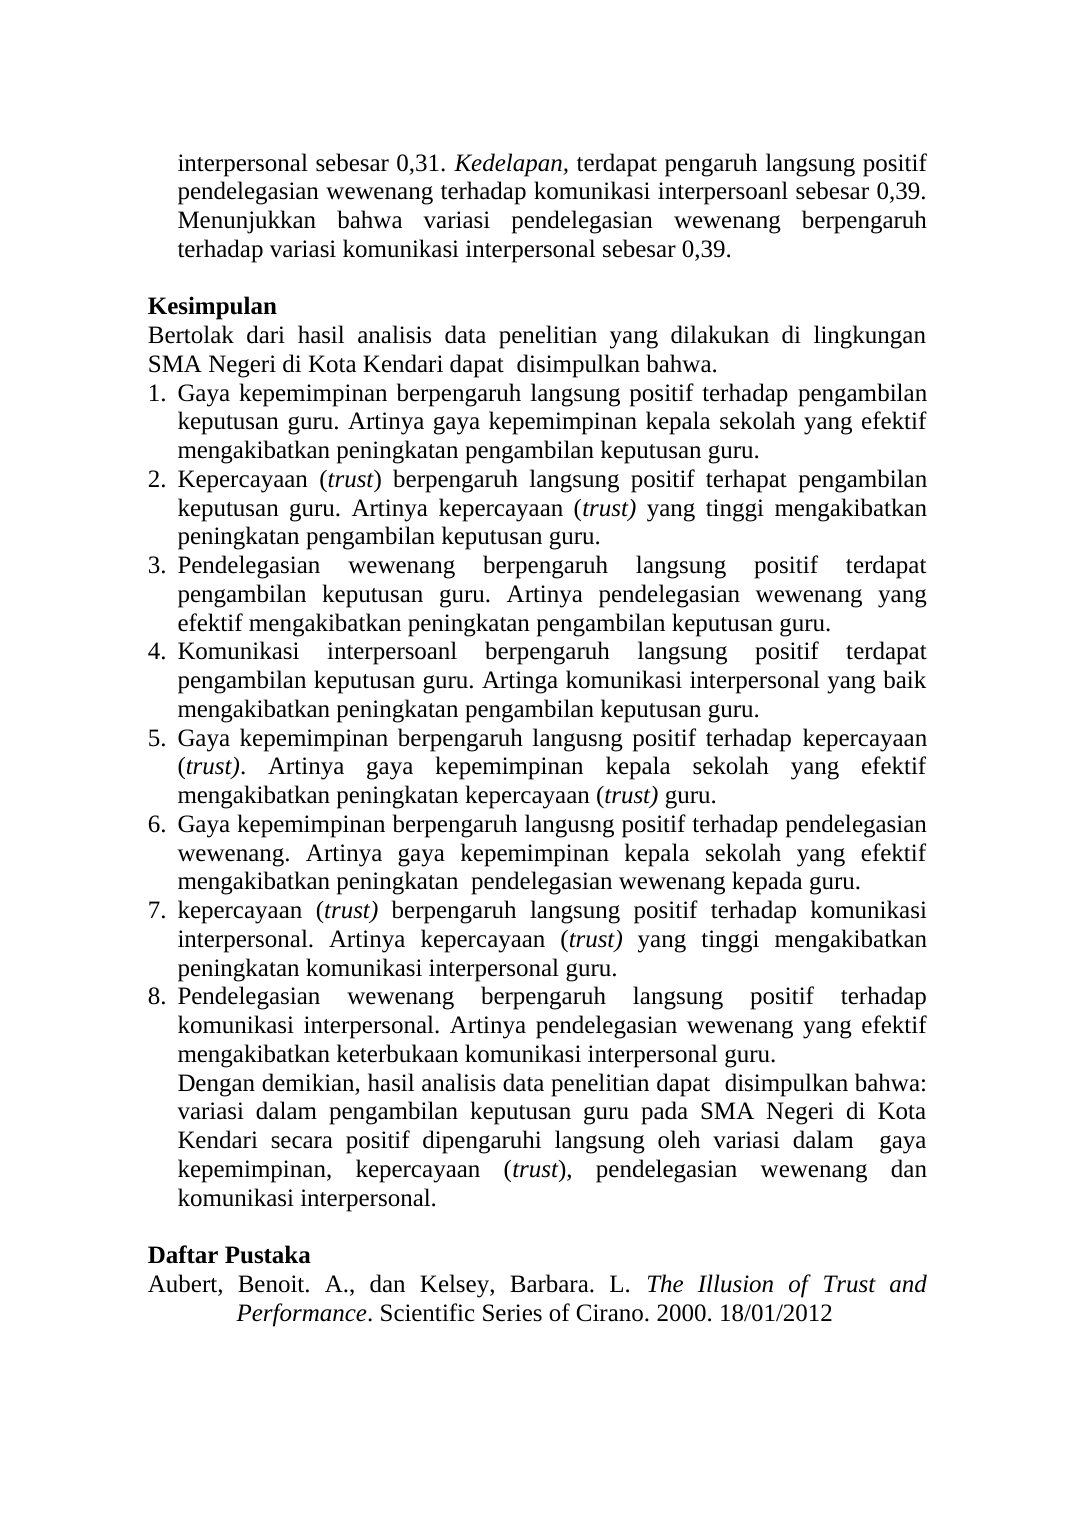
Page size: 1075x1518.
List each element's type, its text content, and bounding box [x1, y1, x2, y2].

list Gaya kepemimpinan berpengaruh langusng positif terhadap kepercayaan (trust). Artinya gaya kepemimpinan kepala sekolah yang efektif mengakibatkan peningkatan kepercayaan (trust) guru. [148, 723, 927, 809]
list Pendelegasian wewenang berpengaruh langsung positif terdapat pengambilan keputusan guru. Artinya pendelegasian wewenang yang efektif mengakibatkan peningkatan pengambilan keputusan guru. [148, 550, 927, 636]
list Gaya kepemimpinan berpengaruh langsung positif terhadap pengambilan keputusan guru. Artinya gaya kepemimpinan kepala sekolah yang efektif mengakibatkan peningkatan pengambilan keputusan guru. [148, 378, 927, 464]
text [177, 148, 927, 263]
text Daftar Pustaka [148, 1240, 927, 1269]
list Kepercayaan (trust) berpengaruh langsung positif terhapat pengambilan keputusan guru. Artinya kepercayaan (trust) yang tinggi mengakibatkan peningkatan pengambilan keputusan guru. [148, 464, 927, 550]
text Kesimpulan [148, 291, 927, 320]
text Dengan demikian, hasil analisis data penelitian dapat disimpulkan bahwa: variasi dalam pengambilan keputusan guru pada SMA Negeri di Kota Kendari secara positif dipengaruhi langsung oleh variasi dalam gaya kepemimpinan, kepercayaan (trust), pendelegasian wewenang dan komunikasi interpersonal. [177, 1068, 927, 1211]
text Bertolak dari hasil analisis data penelitian yang dilakukan di lingkungan SMA Negeri di Kota Kendari dapat disimpulkan bahwa. [148, 320, 927, 378]
list Gaya kepemimpinan berpengaruh langusng positif terhadap pendelegasian wewenang. Artinya gaya kepemimpinan kepala sekolah yang efektif mengakibatkan peningkatan pendelegasian wewenang kepada guru. [148, 809, 927, 895]
list Komunikasi interpersoanl berpengaruh langsung positif terdapat pengambilan keputusan guru. Artinga komunikasi interpersonal yang baik mengakibatkan peningkatan pengambilan keputusan guru. [148, 636, 927, 723]
text Aubert, Benoit. A., dan Kelsey, Barbara. L. The Illusion of Trust and Performance. Scientific Series of Cirano. 2000. 18/01/2012 [148, 1269, 927, 1326]
list Pendelegasian wewenang berpengaruh langsung positif terhadap komunikasi interpersonal. Artinya pendelegasian wewenang yang efektif mengakibatkan keterbukaan komunikasi interpersonal guru. [148, 981, 927, 1068]
list kepercayaan (trust) berpengaruh langsung positif terhadap komunikasi interpersonal. Artinya kepercayaan (trust) yang tinggi mengakibatkan peningkatan komunikasi interpersonal guru. [148, 895, 927, 981]
